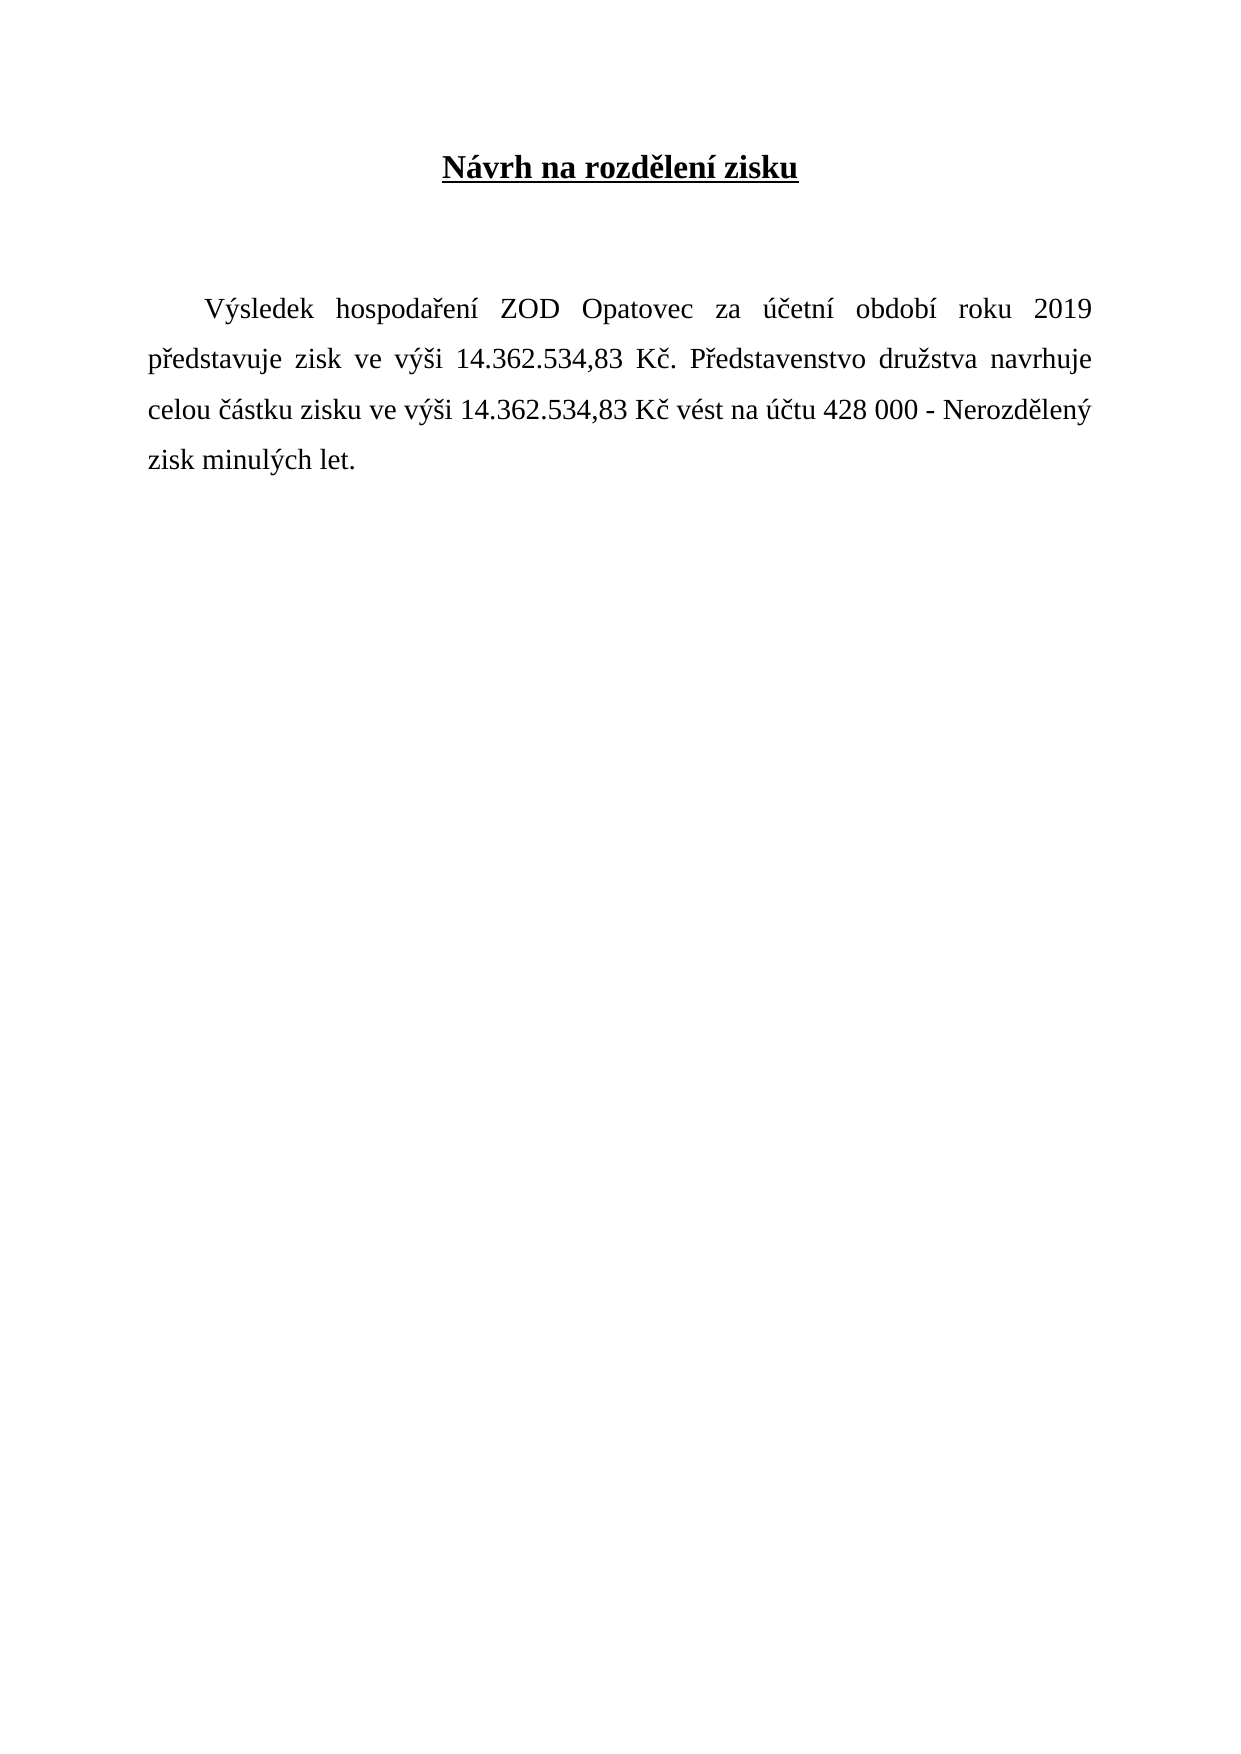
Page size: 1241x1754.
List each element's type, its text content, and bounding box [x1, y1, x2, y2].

text Návrh na rozdělení zisku [148, 148, 1093, 186]
text Výsledek hospodaření ZOD Opatovec za účetní období roku 2019 představuje zisk ve výši 14.362.534,83 Kč. Představenstvo družstva navrhuje celou částku zisku ve výši 14.362.534,83 Kč vést na účtu 428 000 - Nerozdělený zisk minulých let. [148, 291, 1093, 476]
